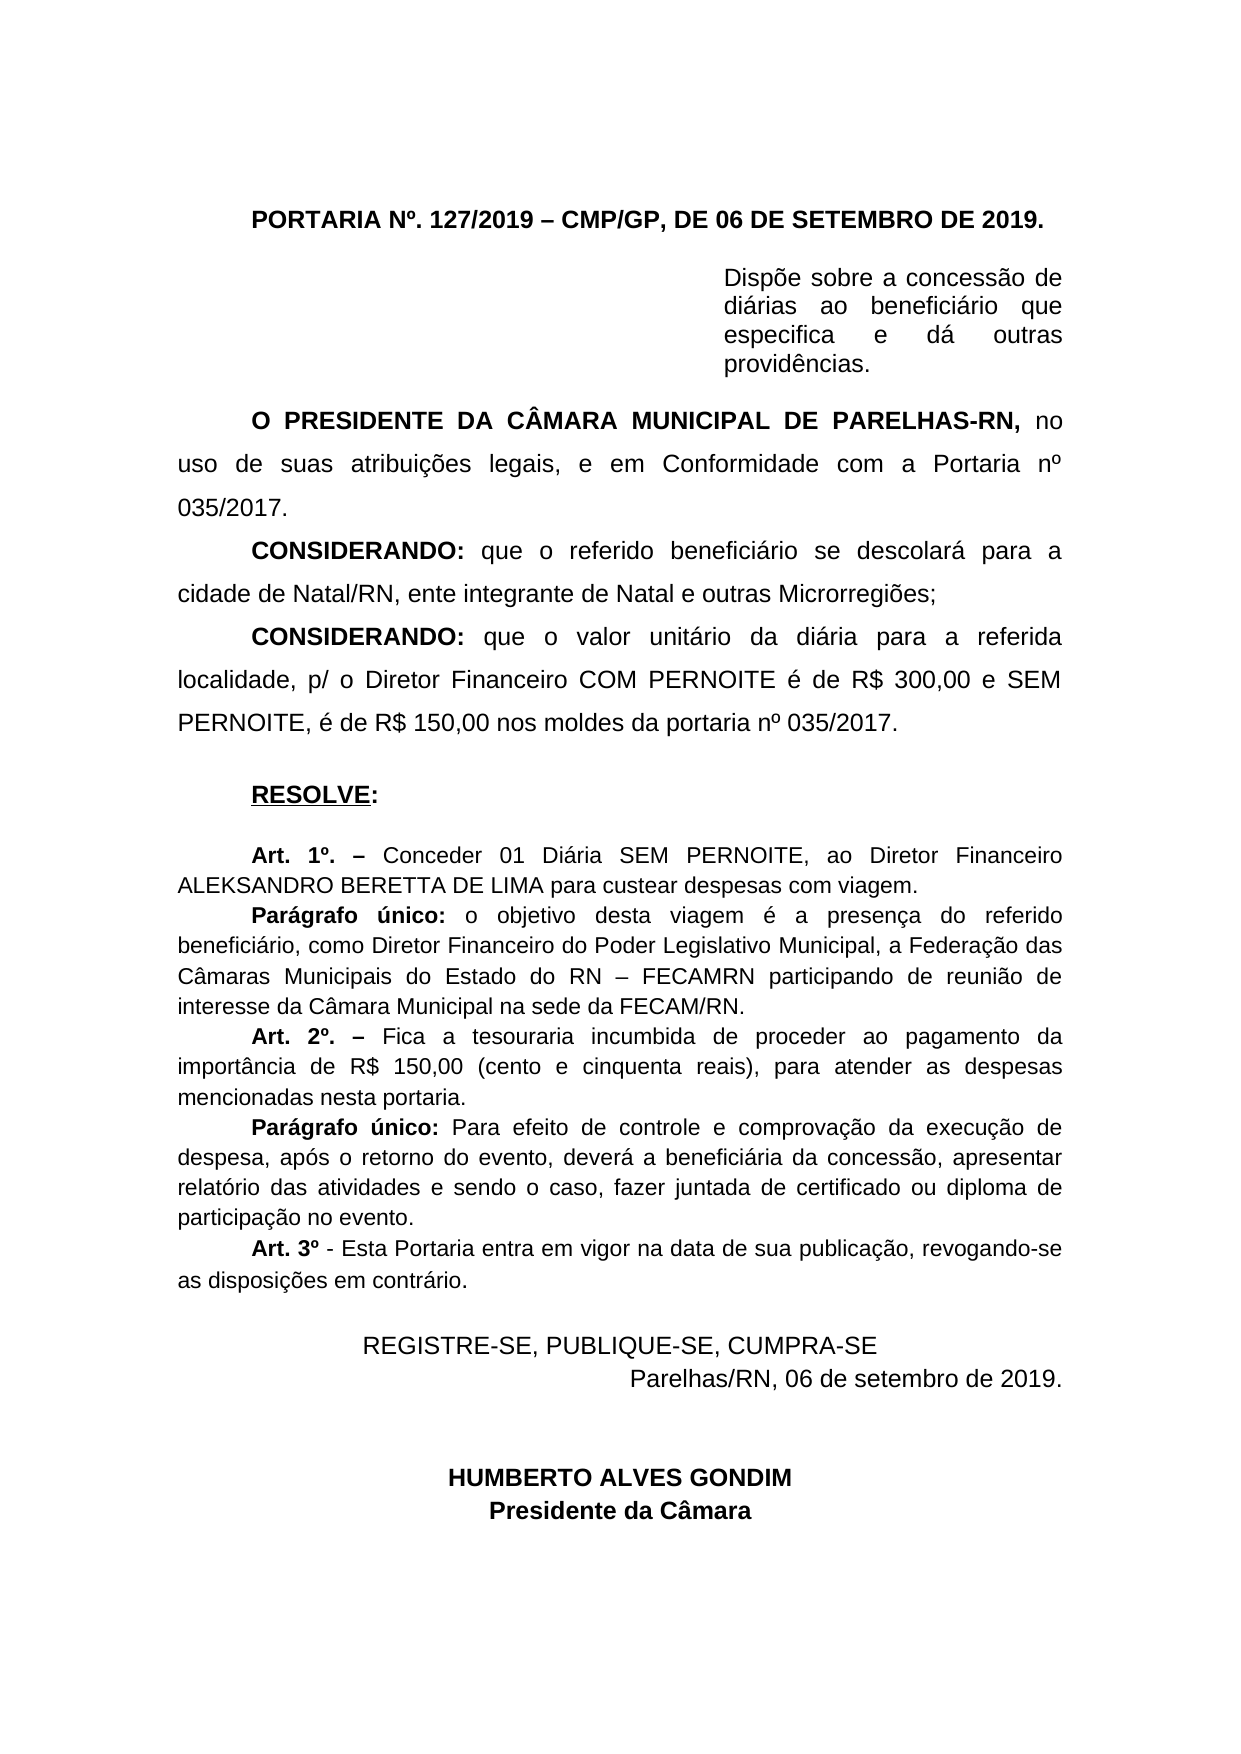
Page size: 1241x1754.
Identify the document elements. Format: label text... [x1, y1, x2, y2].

text RESOLVE: [177, 780, 1063, 809]
text Art. 2º. – Fica a tesouraria incumbida de proceder ao pagamento da importância de R$ 150,00 (cento e cinquenta reais), para atender as despesas mencionadas nesta portaria. [177, 1023, 1063, 1110]
text CONSIDERANDO: que o referido beneficiário se descolará para a cidade de Natal/RN, ente integrante de Natal e outras Microrregiões; [177, 536, 1063, 608]
text REGISTRE-SE, PUBLIQUE-SE, CUMPRA-SE [177, 1331, 1063, 1360]
text CONSIDERANDO: que o valor unitário da diária para a referida localidade, p/ o Diretor Financeiro COM PERNOITE é de R$ 300,00 e SEM PERNOITE, é de R$ 150,00 nos moldes da portaria nº 035/2017. [177, 622, 1063, 737]
text Art. 1º. – Conceder 01 Diária SEM PERNOITE, ao Diretor Financeiro ALEKSANDRO BERETTA DE LIMA para custear despesas com viagem. [177, 842, 1063, 898]
text Parágrafo único: Para efeito de controle e comprovação da execução de despesa, após o retorno do evento, deverá a beneficiária da concessão, apresentar relatório das atividades e sendo o caso, fazer juntada de certificado ou diploma de participação no evento. [177, 1114, 1063, 1231]
text Dispõe sobre a concessão de diárias ao beneficiário que especifica e dá outras providências. [723, 263, 1063, 378]
text PORTARIA Nº. 127/2019 – CMP/GP, DE 06 DE SETEMBRO DE 2019. [177, 205, 1063, 234]
text Parágrafo único: o objetivo desta viagem é a presença do referido beneficiário, como Diretor Financeiro do Poder Legislativo Municipal, a Federação das Câmaras Municipais do Estado do RN – FECAMRN participando de reunião de interesse da Câmara Municipal na sede da FECAM/RN. [177, 902, 1063, 1019]
text Parelhas/RN, 06 de setembro de 2019. [177, 1364, 1063, 1393]
text Art. 3º - Esta Portaria entra em vigor na data de sua publicação, revogando-se as disposições em contrário. [177, 1234, 1063, 1294]
text HUMBERTO ALVES GONDIM [177, 1463, 1063, 1492]
text Presidente da Câmara [177, 1496, 1063, 1525]
text O PRESIDENTE DA CÂMARA MUNICIPAL DE PARELHAS-RN, no uso de suas atribuições legais, e em Conformidade com a Portaria nº 035/2017. [177, 406, 1063, 521]
